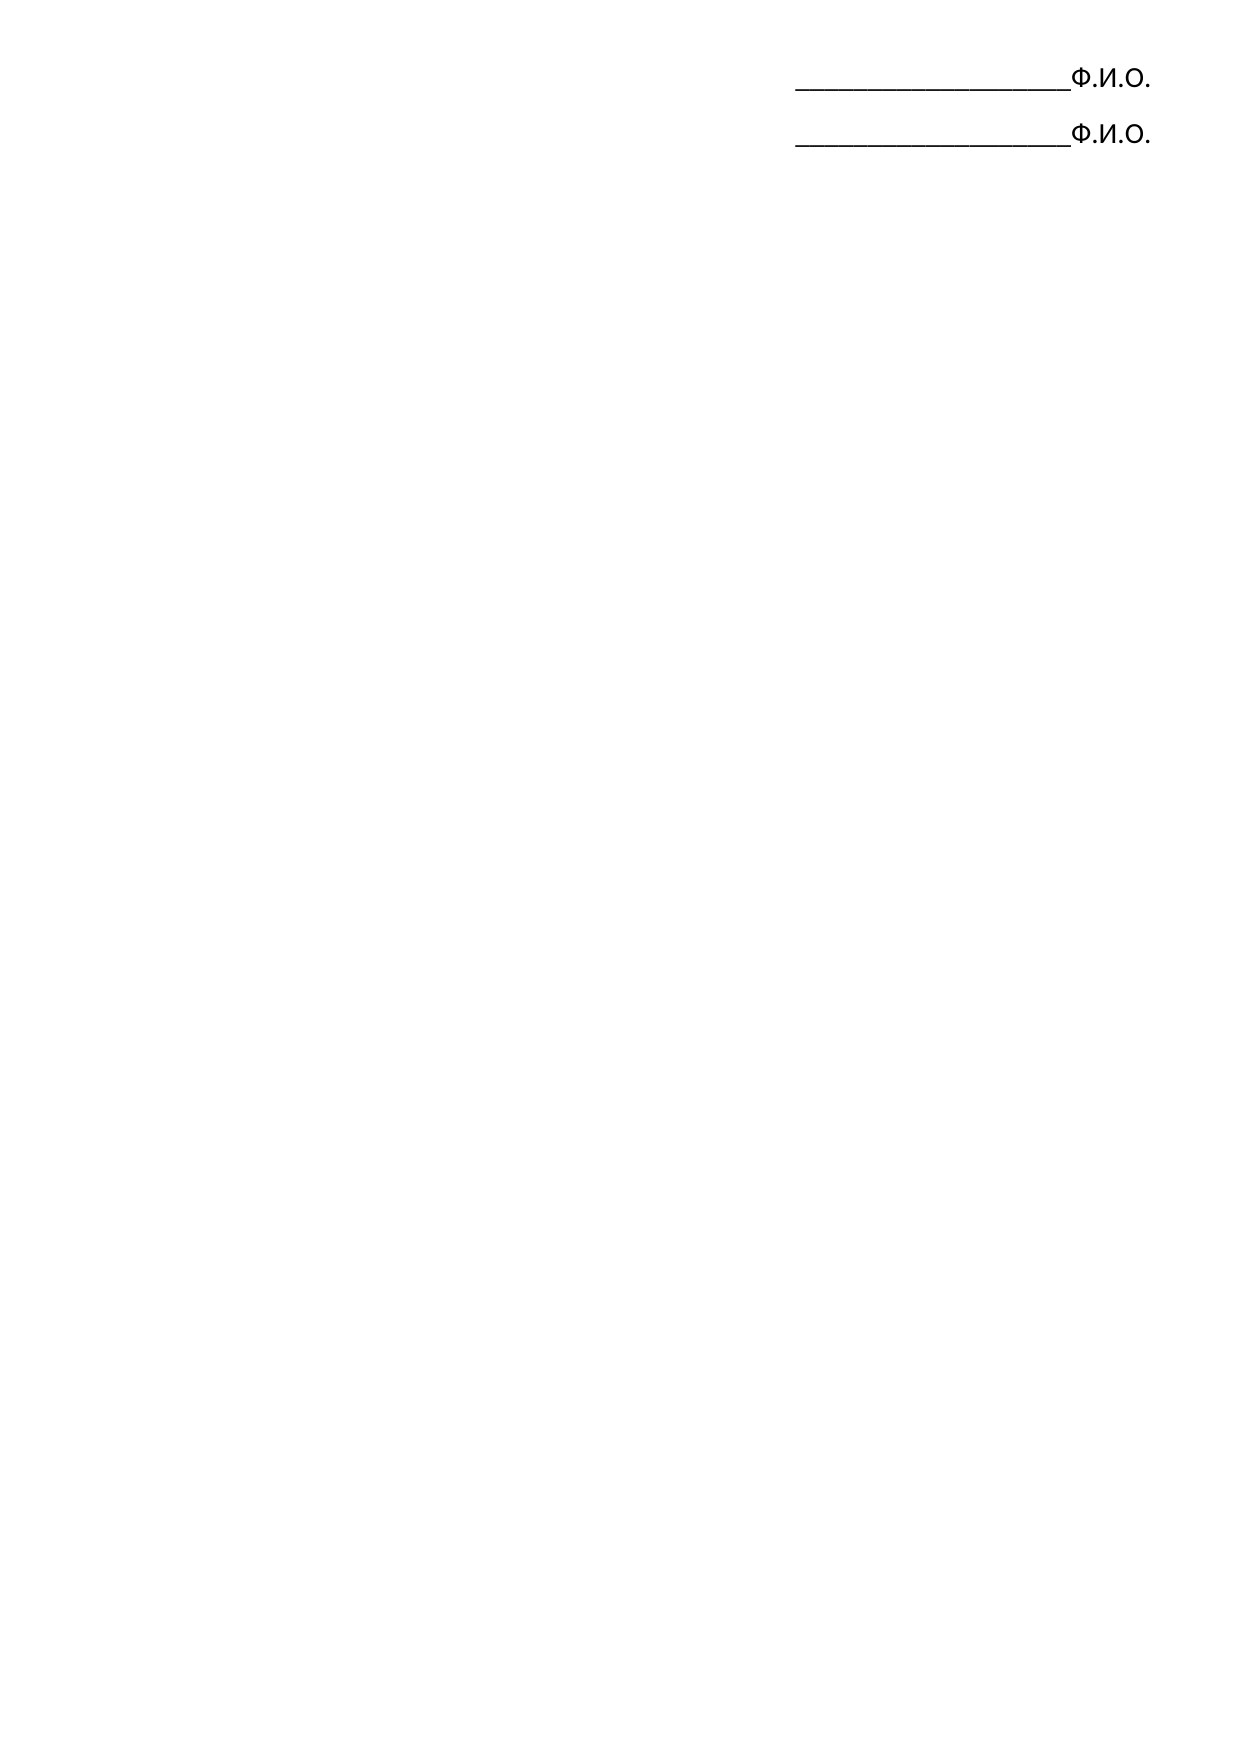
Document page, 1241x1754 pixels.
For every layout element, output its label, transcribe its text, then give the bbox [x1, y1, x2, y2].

text ___________________Ф.И.О. [177, 116, 1152, 151]
text ___________________Ф.И.О. [177, 59, 1152, 95]
